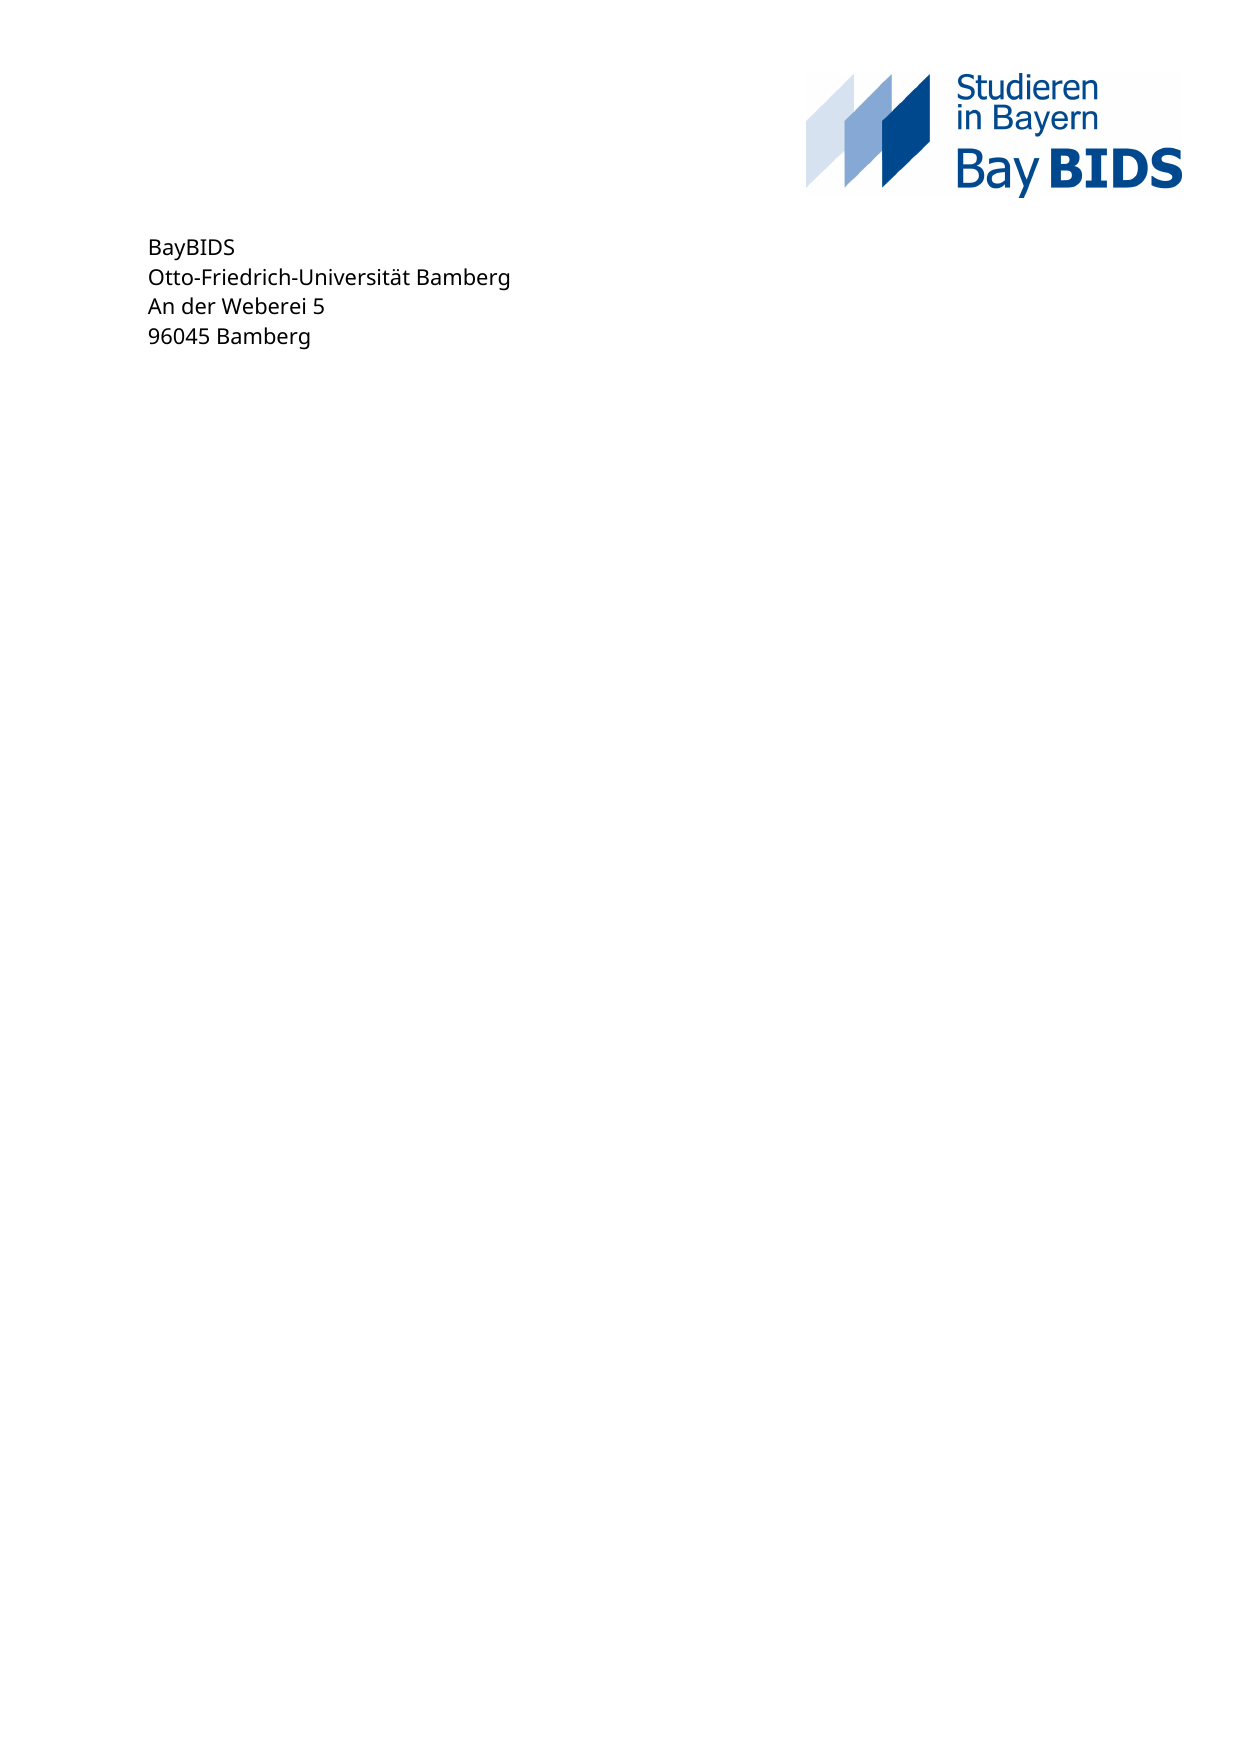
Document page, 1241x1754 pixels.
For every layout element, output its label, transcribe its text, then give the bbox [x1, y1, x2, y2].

picture [806, 73, 1182, 198]
text BayBIDS [148, 232, 1181, 262]
text Otto-Friedrich-Universität Bamberg [148, 262, 1181, 291]
text An der Weberei 5 [148, 291, 1181, 321]
text 96045 Bamberg [148, 321, 1181, 351]
